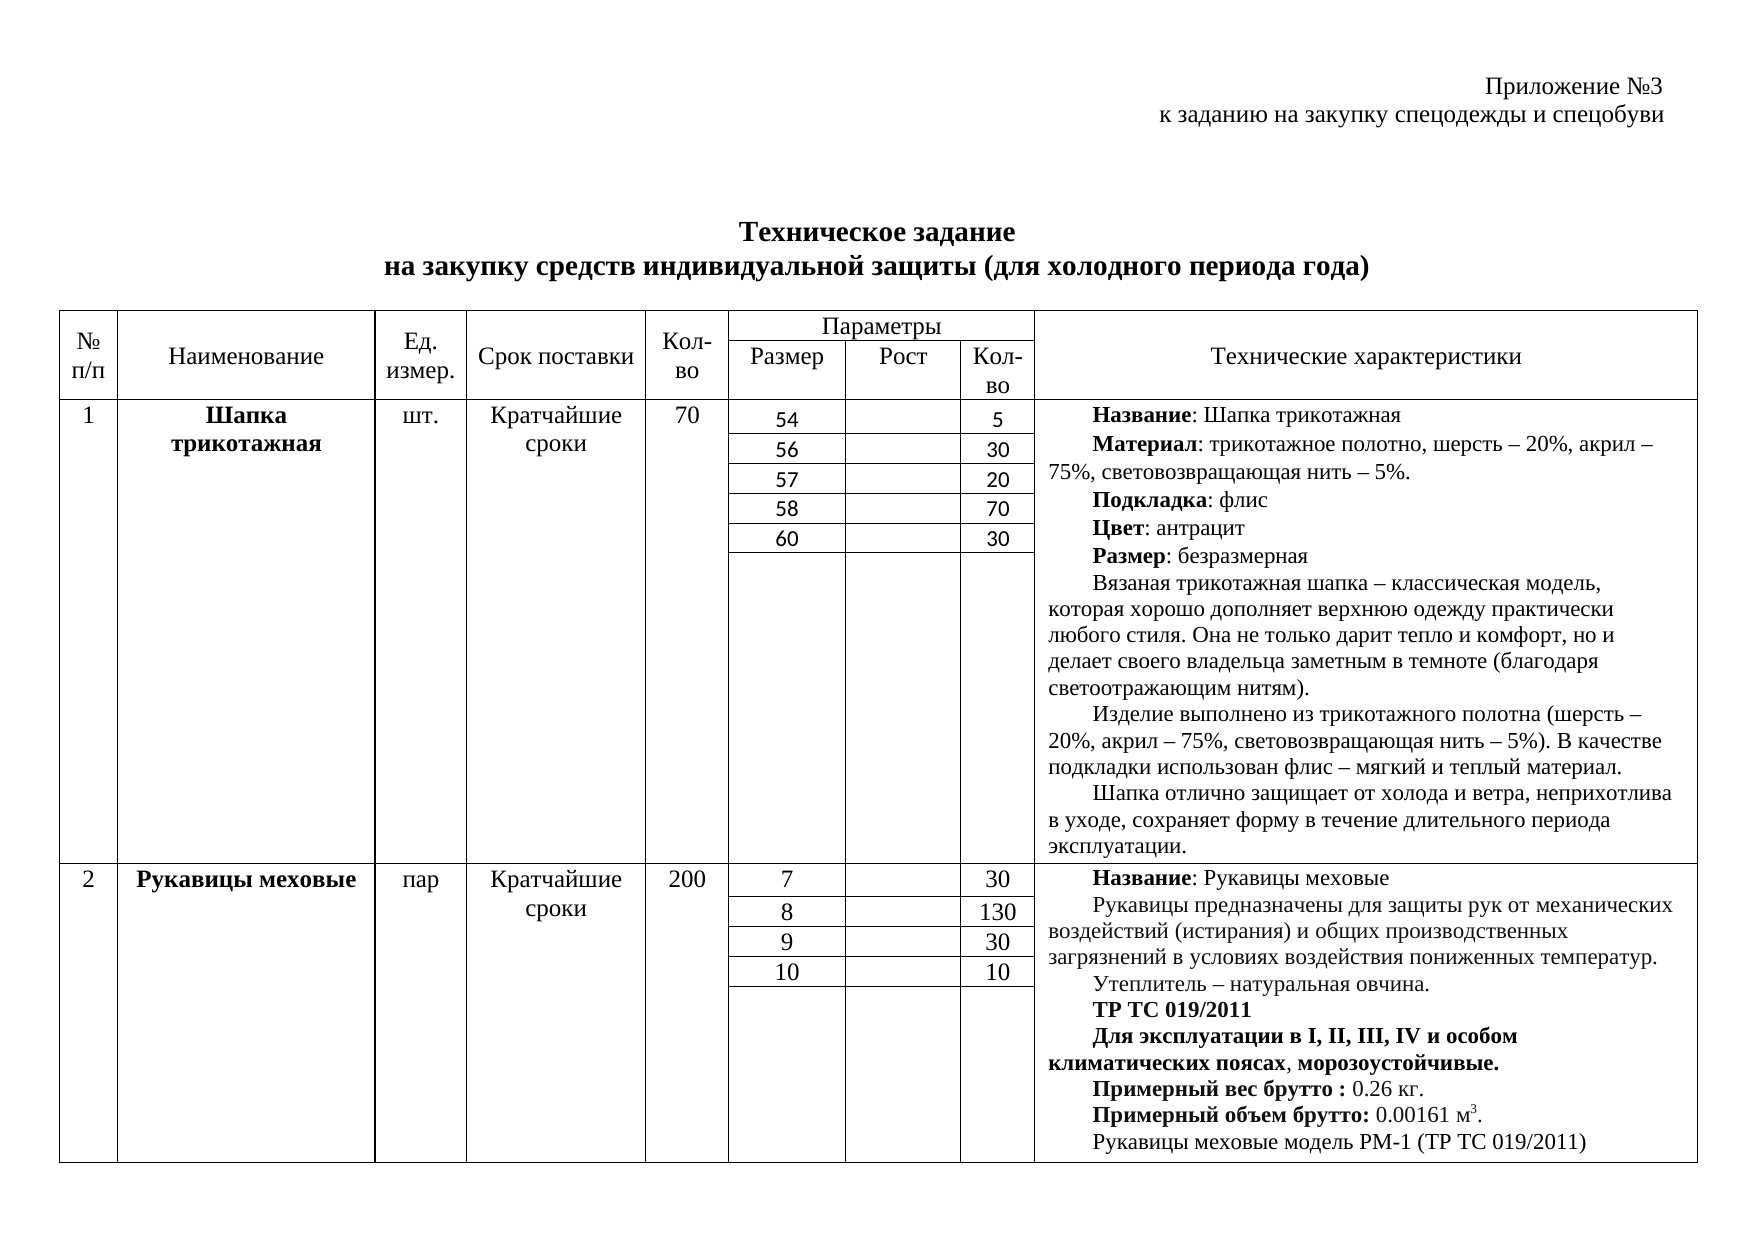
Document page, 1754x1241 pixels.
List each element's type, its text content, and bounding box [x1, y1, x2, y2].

table_cell [729, 987, 845, 1162]
table_cell 9 [729, 927, 845, 956]
table_cell 30 [961, 864, 1034, 896]
table_cell шт. [376, 400, 466, 863]
table_cell [846, 464, 960, 493]
table_cell Кратчайшие сроки [467, 864, 645, 1162]
table_cell Шапка трикотажная [118, 400, 374, 863]
table_cell [846, 553, 960, 863]
table_header Наименование [118, 311, 374, 399]
text на закупку средств индивидуальной защиты (для холодного периода года) [59, 248, 1695, 282]
table_cell [846, 864, 960, 896]
table_header Технические характеристики [1035, 311, 1697, 399]
table_cell 20 [961, 464, 1034, 493]
table_cell [846, 927, 960, 956]
table_cell 30 [961, 927, 1034, 956]
table_cell Кол-во [961, 341, 1034, 399]
table_cell 5 [961, 400, 1034, 433]
table_cell Рост [846, 341, 960, 399]
table_cell 10 [961, 957, 1034, 986]
text Техническое задание [59, 214, 1695, 248]
table_cell [846, 524, 960, 552]
table_header № п/п [60, 311, 117, 399]
table_header Срок поставки [467, 311, 645, 399]
text Приложение №3 [59, 71, 1695, 99]
table_cell Рукавицы меховые [118, 864, 374, 1162]
table_cell Название: Шапка трикотажная Материал: трикотажное полотно, шерсть – 20%, акрил – 75%, световозвращающая нить – 5%. Подкладка: флис Цвет: антрацит Размер: безразмерная Вязаная трикотажная шапка – классическая модель, которая хорошо дополняет верхнюю одежду практически любого стиля. Она не только дарит тепло и комфорт, но и делает своего владельца заметным в темноте (благодаря светоотражающим нитям). Изделие выполнено из трикотажного полотна (шерсть – 20%, акрил – 75%, световозвращающая нить – 5%). В качестве подкладки использован флис – мягкий и теплый материал. Шапка отлично защищает от холода и ветра, неприхотлива в уходе, сохраняет форму в течение длительного периода эксплуатации. [1035, 400, 1697, 863]
table_header Параметры [729, 311, 1034, 340]
table_cell [846, 897, 960, 926]
table_cell Размер [729, 341, 845, 399]
table_cell [961, 987, 1034, 1162]
table_cell 70 [646, 400, 728, 863]
table_cell 30 [961, 434, 1034, 463]
table_cell [961, 553, 1034, 863]
table_cell [846, 957, 960, 986]
table_cell 200 [646, 864, 728, 1162]
table_cell [846, 434, 960, 463]
table_header Ед. измер. [376, 311, 466, 399]
table_cell Название: Рукавицы меховые Рукавицы предназначены для защиты рук от механических воздействий (истирания) и общих производственных загрязнений в условиях воздействия пониженных температур. Утеплитель – натуральная овчина. ТР ТС 019/2011 Для эксплуатации в I, II, III, IV и особом климатических поясах, морозоустойчивые. Примерный вес брутто : 0.26 кг. Примерный объем брутто: 0.00161 м3. Рукавицы меховые модель РМ-1 (ТР ТС 019/2011) [1035, 864, 1697, 1162]
table_cell 2 [60, 864, 117, 1162]
table_cell 10 [729, 957, 845, 986]
table_cell Кратчайшие сроки [467, 400, 645, 863]
table_cell 70 [961, 494, 1034, 522]
table_cell 54 [729, 400, 845, 433]
text к заданию на закупку спецодежды и спецобуви [59, 99, 1695, 128]
table_cell пар [376, 864, 466, 1162]
table_cell [846, 987, 960, 1162]
table_cell [729, 553, 845, 863]
table_cell 60 [729, 524, 845, 552]
table_cell 56 [729, 434, 845, 463]
table_cell 30 [961, 524, 1034, 552]
table_cell 57 [729, 464, 845, 493]
table_header Кол-во [646, 311, 728, 399]
table_cell 58 [729, 494, 845, 522]
table_cell [846, 400, 960, 433]
table_cell 8 [729, 897, 845, 926]
table_cell 7 [729, 864, 845, 896]
table_cell [846, 494, 960, 522]
table_cell 130 [961, 897, 1034, 926]
table_cell 1 [60, 400, 117, 863]
